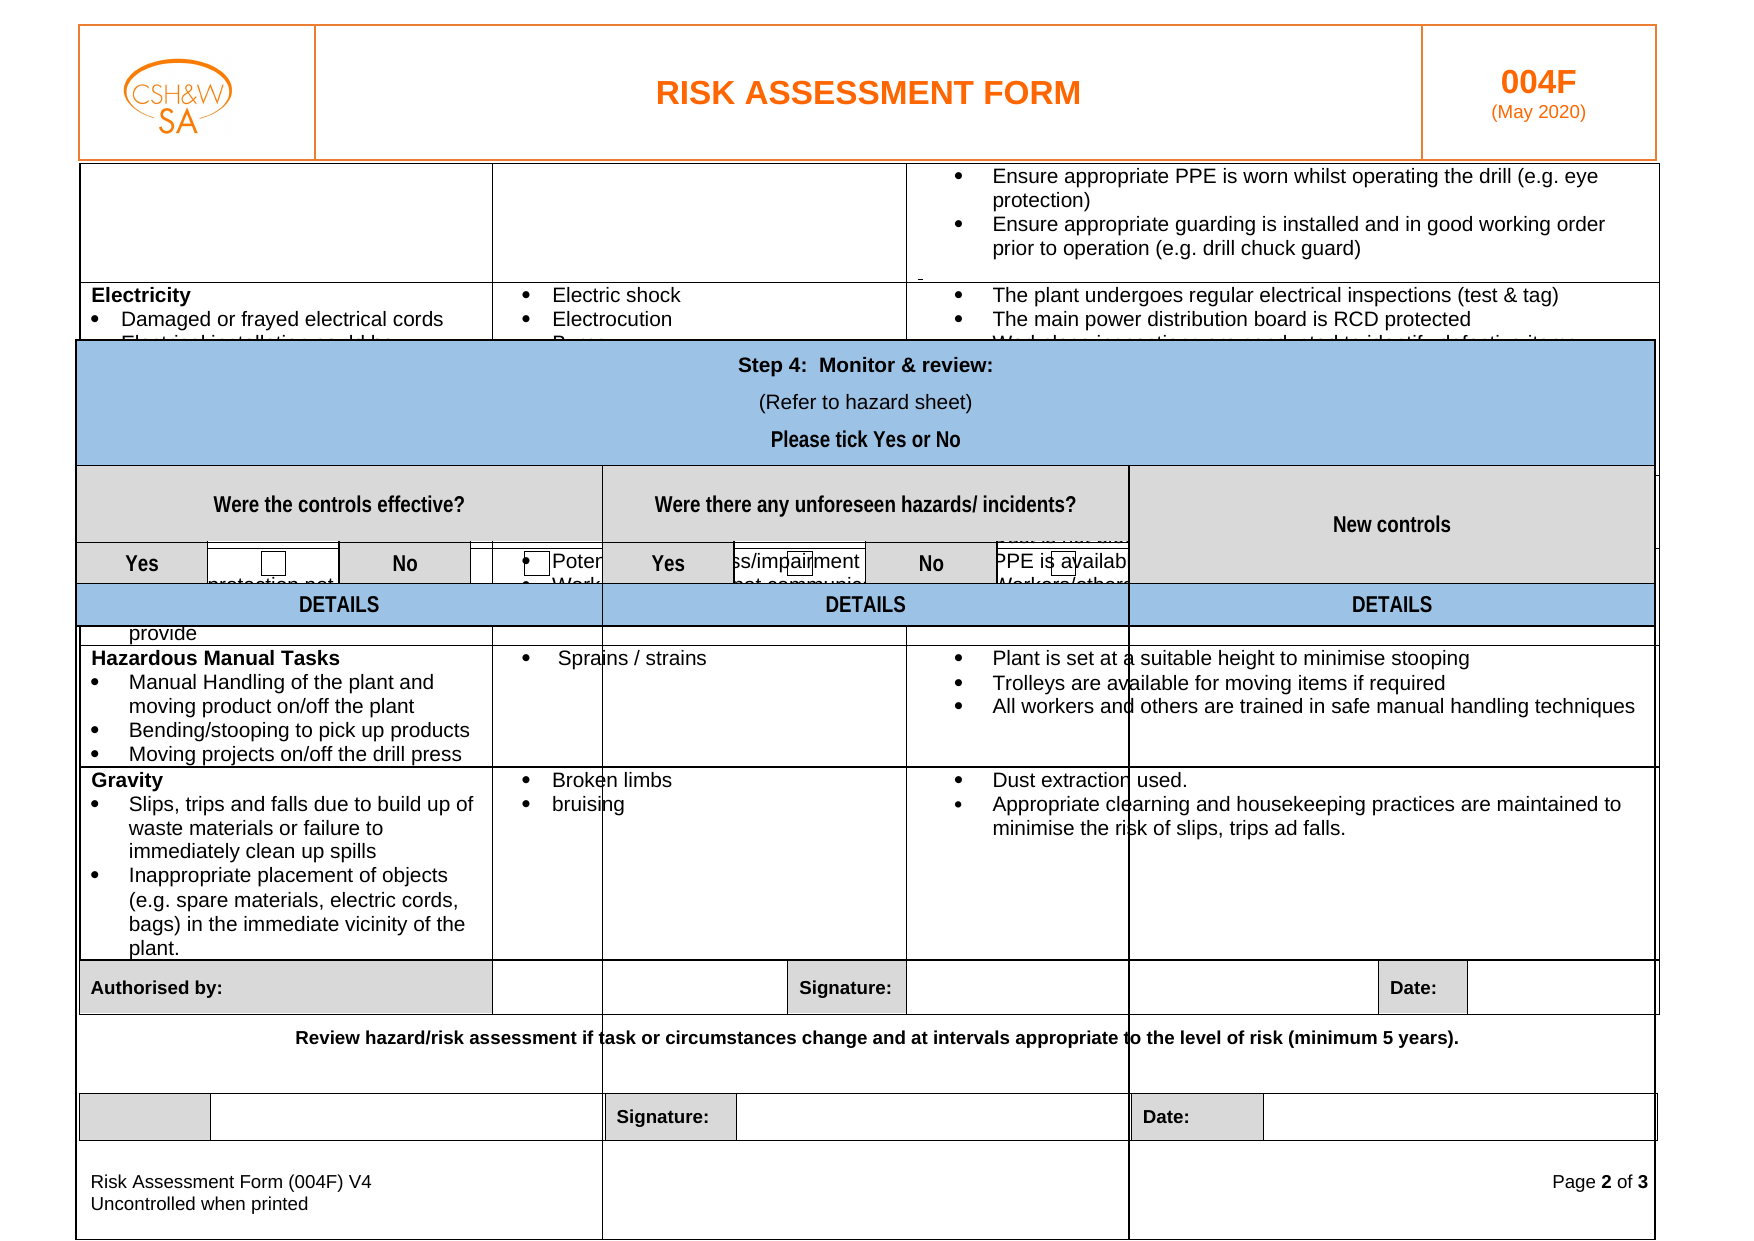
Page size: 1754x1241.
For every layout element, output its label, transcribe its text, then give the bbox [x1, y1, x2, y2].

table_cell Electricity Damaged or frayed electrical cords Electrical installation could be impacted and damaged Wiring could cause an electrical fire Unable to stop the plant in an emergency (Operational controls and e-stop) [81, 283, 492, 339]
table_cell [907, 164, 1659, 282]
table_cell [208, 543, 338, 583]
table_cell [603, 627, 1128, 1239]
table_cell [1130, 627, 1654, 1239]
table_cell Were there any unforeseen hazards/ incidents? [603, 466, 1128, 541]
table_cell The plant undergoes regular electrical inspections (test & tag) The main power distribution board is RCD protected Workplace inspections are conducted to identify defective items Plant is fitted with standard on/off control panel from the manufacturer Lock out / tag out system implemented Fire extinguishers readily accessible First Aid kits available [907, 283, 1659, 475]
table_cell Yes [603, 543, 733, 583]
table_header Step 4: Monitor & review: (Refer to hazard sheet) Please tick Yes or No [77, 341, 1654, 465]
table_cell [77, 627, 602, 1239]
table_cell No [340, 543, 470, 583]
table_cell New controls [1130, 466, 1654, 583]
table_cell [998, 543, 1128, 583]
table_cell DETAILS [1130, 584, 1654, 625]
table_cell DETAILS [603, 584, 1128, 625]
table_cell [471, 543, 602, 583]
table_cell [493, 164, 906, 282]
table_cell Were the controls effective? [77, 466, 602, 541]
table_cell Electric shock Electrocution Burns Fire [493, 283, 906, 339]
table_cell [735, 543, 865, 583]
table_cell DETAILS [77, 584, 602, 625]
table_cell No [866, 543, 996, 583]
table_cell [81, 164, 492, 282]
table_cell Yes [77, 543, 207, 583]
